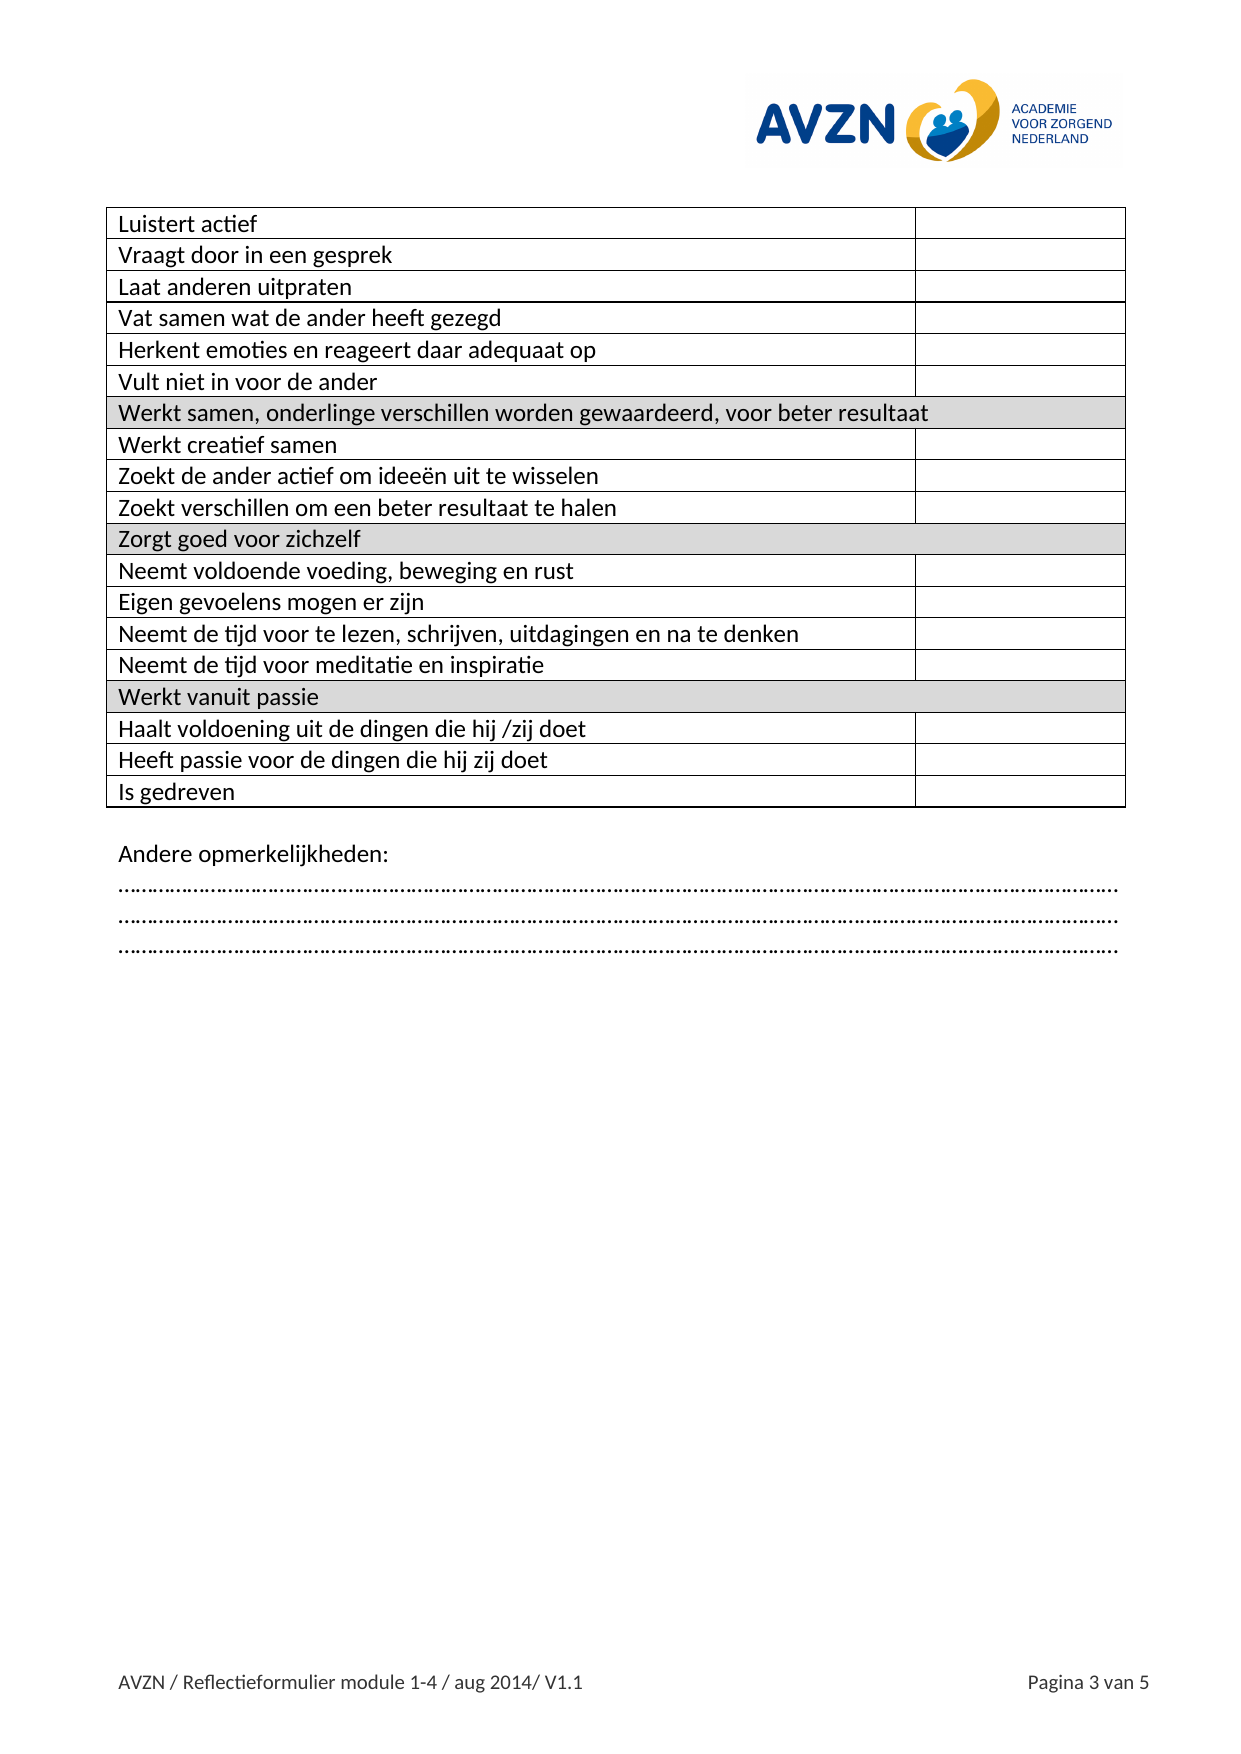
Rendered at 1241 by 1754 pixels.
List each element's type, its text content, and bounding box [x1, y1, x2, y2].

table_cell [916, 492, 1125, 522]
table_cell [916, 618, 1125, 649]
text ………………………………………………………………………………………………………………………………………………………… [118, 868, 1122, 899]
text Andere opmerkelijkheden: [118, 838, 1122, 868]
table_cell Zorgt goed voor zichzelf [107, 524, 1125, 554]
picture [745, 73, 1123, 168]
table_cell [916, 587, 1125, 617]
table_cell Haalt voldoening uit de dingen die hij /zij doet [107, 713, 915, 743]
table_cell [916, 555, 1125, 586]
table_cell Neemt de tijd voor te lezen, schrijven, uitdagingen en na te denken [107, 618, 915, 649]
table_cell Vraagt door in een gesprek [107, 239, 915, 270]
text ………………………………………………………………………………………………………………………………………………………… [118, 929, 1122, 960]
table_cell Zoekt verschillen om een beter resultaat te halen [107, 492, 915, 522]
table_cell [916, 776, 1125, 806]
table_cell [916, 271, 1125, 301]
table_cell [916, 744, 1125, 775]
table_cell [916, 239, 1125, 270]
table_cell Werkt samen, onderlinge verschillen worden gewaardeerd, voor beter resultaat [107, 397, 1125, 428]
table_cell Eigen gevoelens mogen er zijn [107, 587, 915, 617]
table_cell Neemt voldoende voeding, beweging en rust [107, 555, 915, 586]
text ………………………………………………………………………………………………………………………………………………………… [118, 899, 1122, 929]
table_cell Heeft passie voor de dingen die hij zij doet [107, 744, 915, 775]
table_cell Luistert actief [107, 208, 915, 238]
table_cell [916, 208, 1125, 238]
table_cell [916, 429, 1125, 459]
table_cell Is gedreven [107, 776, 915, 806]
table_cell [916, 650, 1125, 680]
table_cell Herkent emoties en reageert daar adequaat op [107, 334, 915, 364]
table_cell [916, 460, 1125, 491]
table_cell Neemt de tijd voor meditatie en inspiratie [107, 650, 915, 680]
table_cell [916, 366, 1125, 396]
table_cell Vat samen wat de ander heeft gezegd [107, 303, 915, 333]
table_cell Zoekt de ander actief om ideeën uit te wisselen [107, 460, 915, 491]
table_cell Werkt creatief samen [107, 429, 915, 459]
table_cell Werkt vanuit passie [107, 681, 1125, 712]
table_cell Vult niet in voor de ander [107, 366, 915, 396]
table_cell [916, 713, 1125, 743]
table_cell [916, 303, 1125, 333]
table_cell Laat anderen uitpraten [107, 271, 915, 301]
table_cell [916, 334, 1125, 364]
